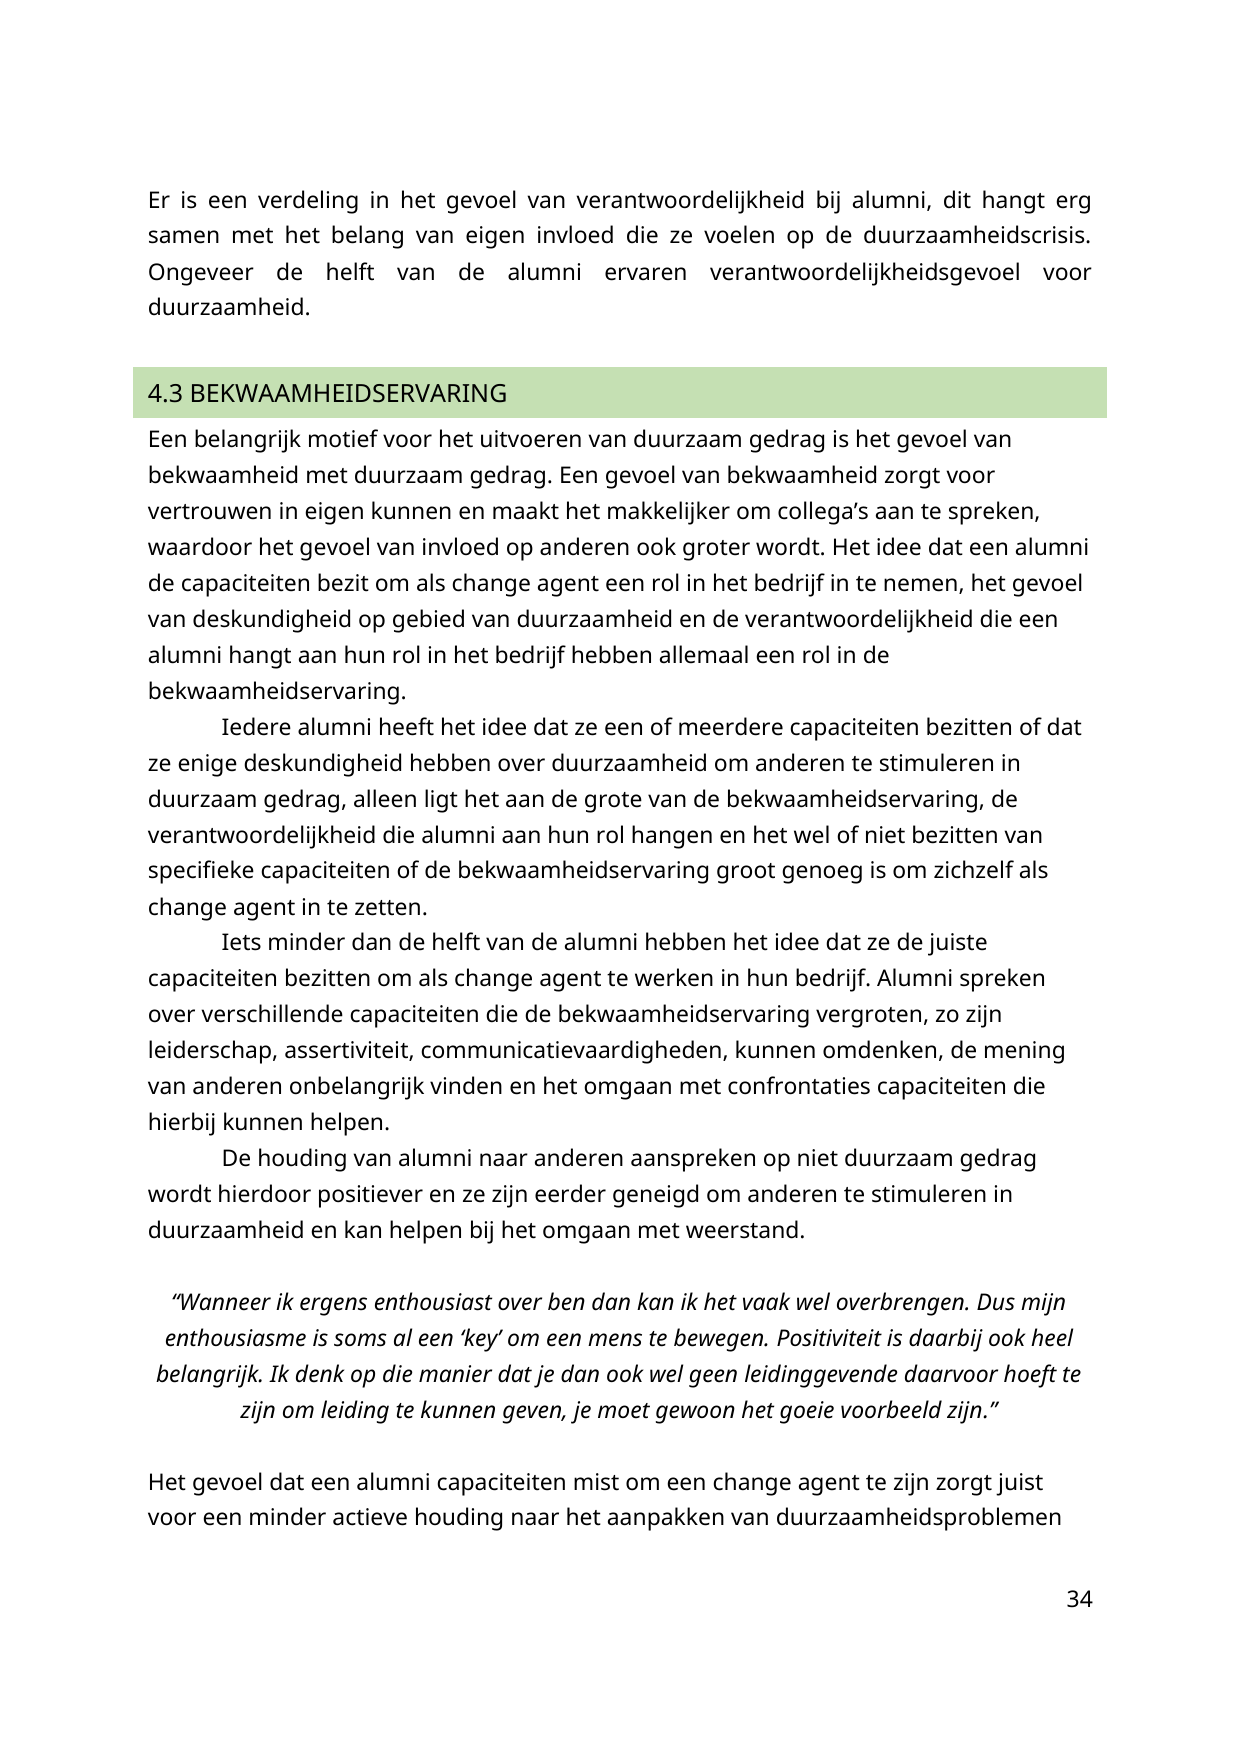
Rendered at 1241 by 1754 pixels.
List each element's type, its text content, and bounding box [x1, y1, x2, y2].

text Iets minder dan de helft van de alumni hebben het idee dat ze de juiste capaciteiten bezitten om als change agent te werken in hun bedrijf. Alumni spreken over verschillende capaciteiten die de bekwaamheidservaring vergroten, zo zijn leiderschap, assertiviteit, communicatievaardigheden, kunnen omdenken, de mening van anderen onbelangrijk vinden en het omgaan met confrontaties capaciteiten die hierbij kunnen helpen. [148, 926, 1093, 1137]
subtitle 4.3 Bekwaamheidservaring [139, 374, 1101, 412]
text Een belangrijk motief voor het uitvoeren van duurzaam gedrag is het gevoel van bekwaamheid met duurzaam gedrag. Een gevoel van bekwaamheid zorgt voor vertrouwen in eigen kunnen en maakt het makkelijker om collega’s aan te spreken, waardoor het gevoel van invloed op anderen ook groter wordt. Het idee dat een alumni de capaciteiten bezit om als change agent een rol in het bedrijf in te nemen, het gevoel van deskundigheid op gebied van duurzaamheid en de verantwoordelijkheid die een alumni hangt aan hun rol in het bedrijf hebben allemaal een rol in de bekwaamheidservaring. [148, 423, 1093, 706]
text “Wanneer ik ergens enthousiast over ben dan kan ik het vaak wel overbrengen. Dus mijn enthousiasme is soms al een ‘key’ om een mens te bewegen. Positiviteit is daarbij ook heel belangrijk. Ik denk op die manier dat je dan ook wel geen leidinggevende daarvoor hoeft te zijn om leiding te kunnen geven, je moet gewoon het goeie voorbeeld zijn.” [148, 1286, 1093, 1425]
text De houding van alumni naar anderen aanspreken op niet duurzaam gedrag wordt hierdoor positiever en ze zijn eerder geneigd om anderen te stimuleren in duurzaamheid en kan helpen bij het omgaan met weerstand. [148, 1142, 1093, 1245]
text Iedere alumni heeft het idee dat ze een of meerdere capaciteiten bezitten of dat ze enige deskundigheid hebben over duurzaamheid om anderen te stimuleren in duurzaam gedrag, alleen ligt het aan de grote van de bekwaamheidservaring, de verantwoordelijkheid die alumni aan hun rol hangen en het wel of niet bezitten van specifieke capaciteiten of de bekwaamheidservaring groot genoeg is om zichzelf als change agent in te zetten. [148, 711, 1093, 922]
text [148, 1465, 1093, 1533]
text Er is een verdeling in het gevoel van verantwoordelijkheid bij alumni, dit hangt erg samen met het belang van eigen invloed die ze voelen op de duurzaamheidscrisis. Ongeveer de helft van de alumni ervaren verantwoordelijkheidsgevoel voor duurzaamheid. [148, 183, 1093, 323]
